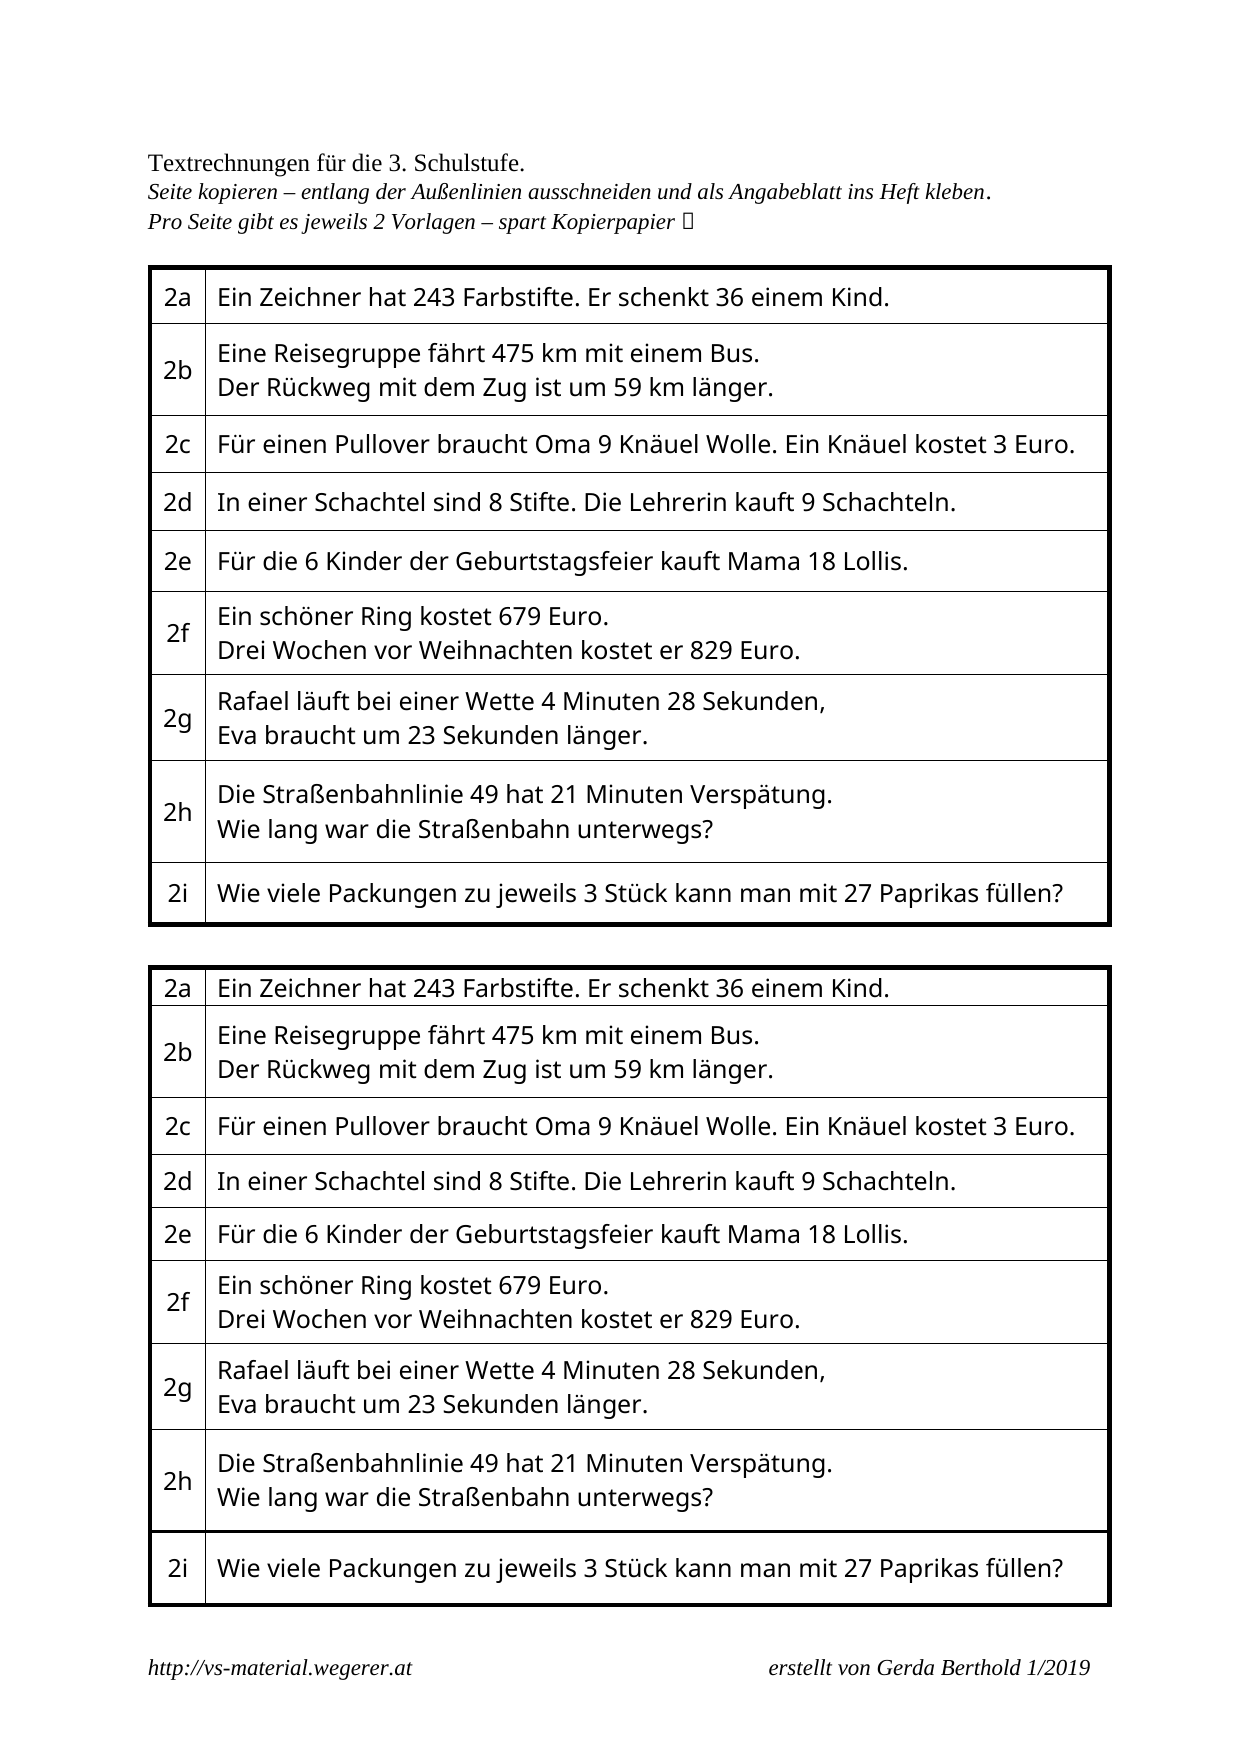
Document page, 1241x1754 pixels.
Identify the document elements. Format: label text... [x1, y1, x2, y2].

table_cell 2e [152, 531, 205, 591]
table_header Ein Zeichner hat 243 Farbstifte. Er schenkt 36 einem Kind. [206, 970, 1107, 1005]
table_cell Rafael läuft bei einer Wette 4 Minuten 28 Sekunden, Eva braucht um 23 Sekunden länger. [206, 1344, 1107, 1429]
table_cell Für die 6 Kinder der Geburtstagsfeier kauft Mama 18 Lollis. [206, 531, 1107, 591]
table_header 2a [152, 970, 205, 1005]
table_cell 2f [152, 1261, 205, 1343]
table_cell Die Straßenbahnlinie 49 hat 21 Minuten Verspätung. Wie lang war die Straßenbahn unterwegs? [206, 1430, 1107, 1530]
table_cell 2i [152, 863, 205, 922]
table_cell Eine Reisegruppe fährt 475 km mit einem Bus. Der Rückweg mit dem Zug ist um 59 km länger. [206, 324, 1107, 414]
table_cell 2i [152, 1533, 205, 1603]
table_cell 2b [152, 324, 205, 414]
table_cell 2c [152, 1098, 205, 1154]
table_cell In einer Schachtel sind 8 Stifte. Die Lehrerin kauft 9 Schachteln. [206, 1155, 1107, 1207]
table_cell 2f [152, 592, 205, 674]
table_cell 2d [152, 1155, 205, 1207]
table_cell 2g [152, 675, 205, 760]
table_cell 2g [152, 1344, 205, 1429]
table_cell Ein schöner Ring kostet 679 Euro. Drei Wochen vor Weihnachten kostet er 829 Euro. [206, 1261, 1107, 1343]
table_cell 2d [152, 473, 205, 530]
table_cell Ein schöner Ring kostet 679 Euro. Drei Wochen vor Weihnachten kostet er 829 Euro. [206, 592, 1107, 674]
table_cell 2h [152, 1430, 205, 1530]
table_cell 2h [152, 761, 205, 862]
table_cell Wie viele Packungen zu jeweils 3 Stück kann man mit 27 Paprikas füllen? [206, 863, 1107, 922]
table_cell Wie viele Packungen zu jeweils 3 Stück kann man mit 27 Paprikas füllen? [206, 1533, 1107, 1603]
table_cell Eine Reisegruppe fährt 475 km mit einem Bus. Der Rückweg mit dem Zug ist um 59 km länger. [206, 1006, 1107, 1097]
table_cell 2b [152, 1006, 205, 1097]
table_header 2a [152, 270, 205, 323]
text Textrechnungen für die 3. Schulstufe. Seite kopieren – entlang der Außenlinien ausschneiden und als Angabeblatt ins Heft kleben. Pro Seite gibt es jeweils 2 Vorlagen – spart Kopierpapier  [148, 148, 1093, 236]
table_cell Für einen Pullover braucht Oma 9 Knäuel Wolle. Ein Knäuel kostet 3 Euro. [206, 1098, 1107, 1154]
table_cell Für die 6 Kinder der Geburtstagsfeier kauft Mama 18 Lollis. [206, 1208, 1107, 1260]
table_cell Die Straßenbahnlinie 49 hat 21 Minuten Verspätung. Wie lang war die Straßenbahn unterwegs? [206, 761, 1107, 862]
table_header Ein Zeichner hat 243 Farbstifte. Er schenkt 36 einem Kind. [206, 270, 1107, 323]
table_cell 2c [152, 416, 205, 472]
table_cell 2e [152, 1208, 205, 1260]
table_cell Rafael läuft bei einer Wette 4 Minuten 28 Sekunden, Eva braucht um 23 Sekunden länger. [206, 675, 1107, 760]
table_cell Für einen Pullover braucht Oma 9 Knäuel Wolle. Ein Knäuel kostet 3 Euro. [206, 416, 1107, 472]
table_cell In einer Schachtel sind 8 Stifte. Die Lehrerin kauft 9 Schachteln. [206, 473, 1107, 530]
